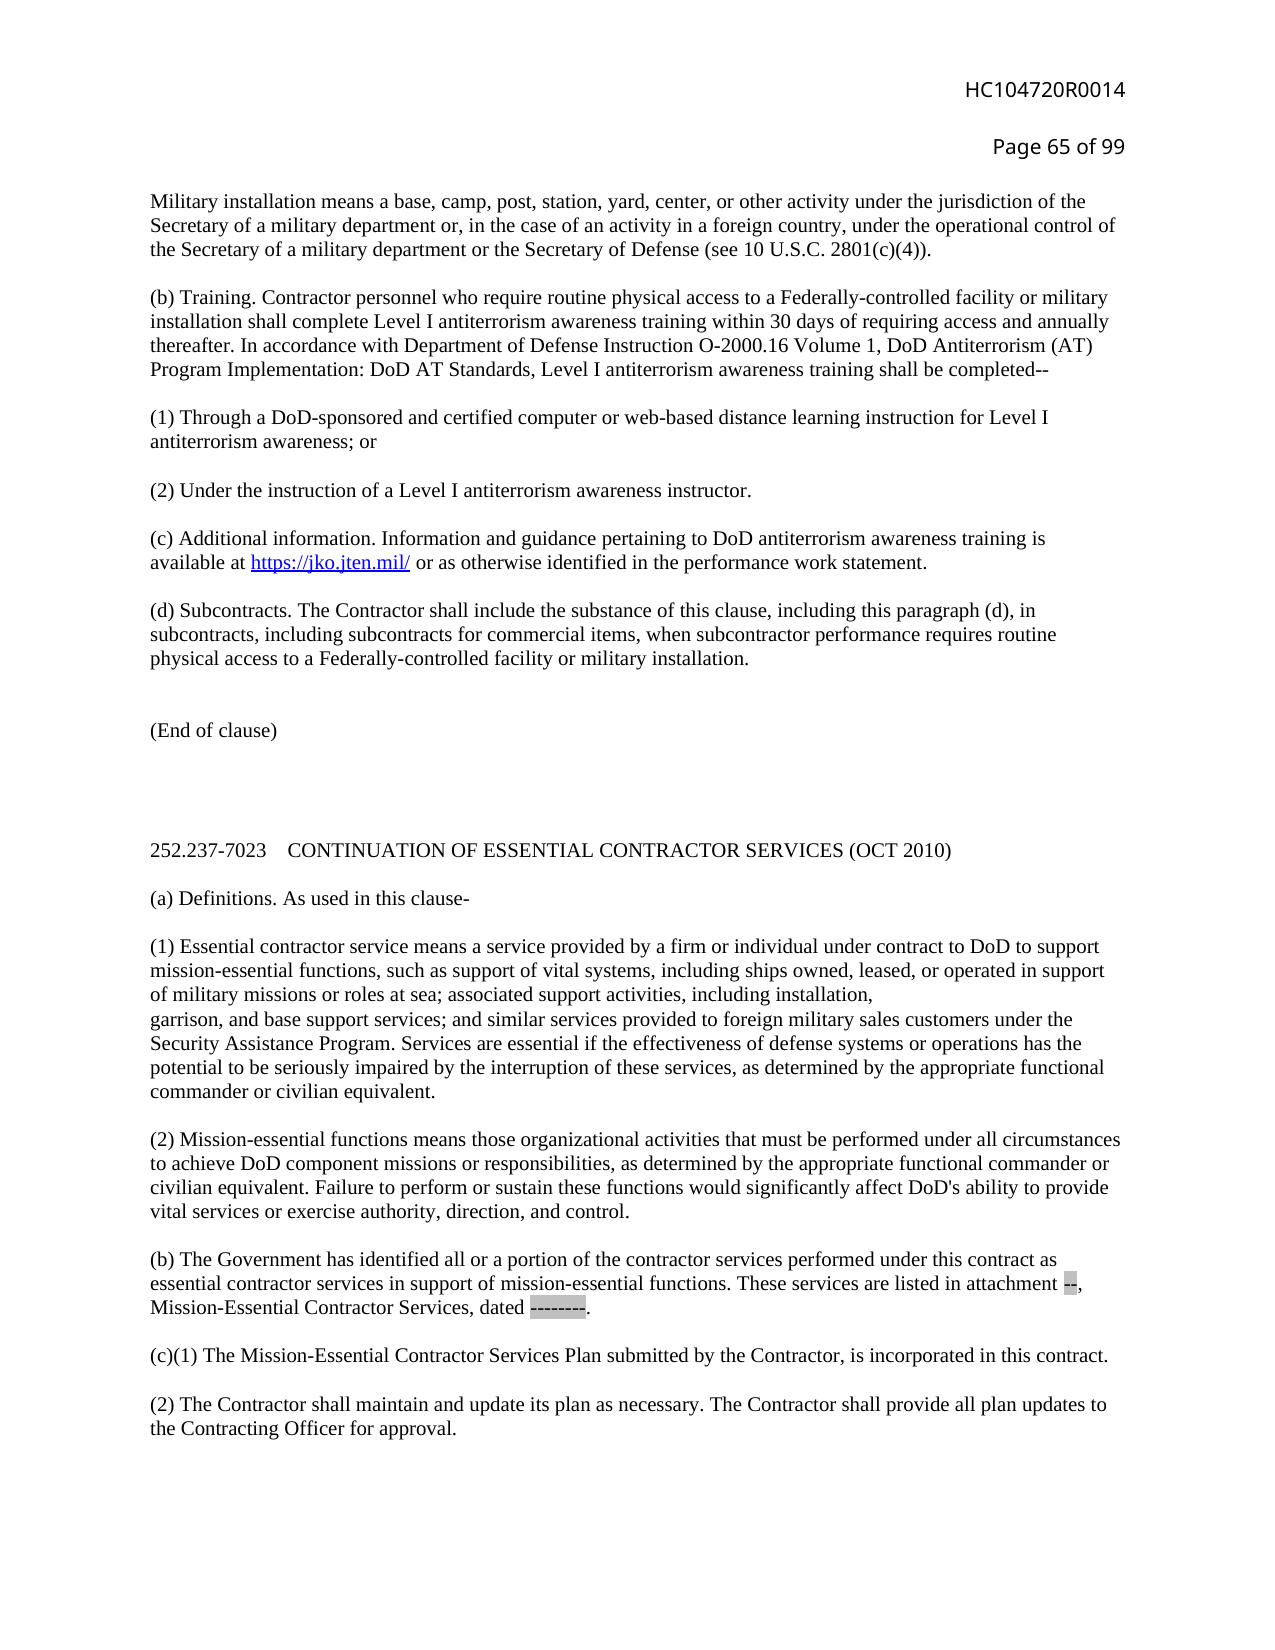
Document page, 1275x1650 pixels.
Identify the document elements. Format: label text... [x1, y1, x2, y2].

text (2) The Contractor shall maintain and update its plan as necessary. The Contractor shall provide all plan updates to the Contracting Officer for approval. [150, 1391, 1125, 1439]
text Military installation means a base, camp, post, station, yard, center, or other activity under the jurisdiction of the Secretary of a military department or, in the case of an activity in a foreign country, under the operational control of the Secretary of a military department or the Secretary of Defense (see 10 U.S.C. 2801(c)(4)). [150, 189, 1125, 261]
text (d) Subcontracts. The Contractor shall include the substance of this clause, including this paragraph (d), in subcontracts, including subcontracts for commercial items, when subcontractor performance requires routine physical access to a Federally-controlled facility or military installation. [150, 598, 1125, 670]
text (2) Under the instruction of a Level I antiterrorism awareness instructor. [150, 477, 1125, 502]
text garrison, and base support services; and similar services provided to foreign military sales customers under the Security Assistance Program. Services are essential if the effectiveness of defense systems or operations has the potential to be seriously impaired by the interruption of these services, as determined by the appropriate functional commander or civilian equivalent. [150, 1006, 1125, 1103]
text 252.237-7023 CONTINUATION OF ESSENTIAL CONTRACTOR SERVICES (OCT 2010) [150, 838, 1125, 862]
text (1) Essential contractor service means a service provided by a firm or individual under contract to DoD to support mission-essential functions, such as support of vital systems, including ships owned, leased, or operated in support of military missions or roles at sea; associated support activities, including installation, [150, 934, 1125, 1006]
text (a) Definitions. As used in this clause- [150, 886, 1125, 910]
text (1) Through a DoD-sponsored and certified computer or web-based distance learning instruction for Level I antiterrorism awareness; or [150, 405, 1125, 453]
text (End of clause) [150, 718, 1125, 742]
text (c)(1) The Mission-Essential Contractor Services Plan submitted by the Contractor, is incorporated in this contract. [150, 1343, 1125, 1367]
text (c) Additional information. Information and guidance pertaining to DoD antiterrorism awareness training is available at https://jko.jten.mil/ or as otherwise identified in the performance work statement. [150, 526, 1125, 574]
text (b) Training. Contractor personnel who require routine physical access to a Federally-controlled facility or military installation shall complete Level I antiterrorism awareness training within 30 days of requiring access and annually thereafter. In accordance with Department of Defense Instruction O-2000.16 Volume 1, DoD Antiterrorism (AT) Program Implementation: DoD AT Standards, Level I antiterrorism awareness training shall be completed-- [150, 285, 1125, 381]
text (2) Mission-essential functions means those organizational activities that must be performed under all circumstances to achieve DoD component missions or responsibilities, as determined by the appropriate functional commander or civilian equivalent. Failure to perform or sustain these functions would significantly affect DoD's ability to provide vital services or exercise authority, direction, and control. [150, 1127, 1125, 1223]
text (b) The Government has identified all or a portion of the contractor services performed under this contract as essential contractor services in support of mission-essential functions. These services are listed in attachment --, Mission-Essential Contractor Services, dated --------. [150, 1247, 1125, 1319]
